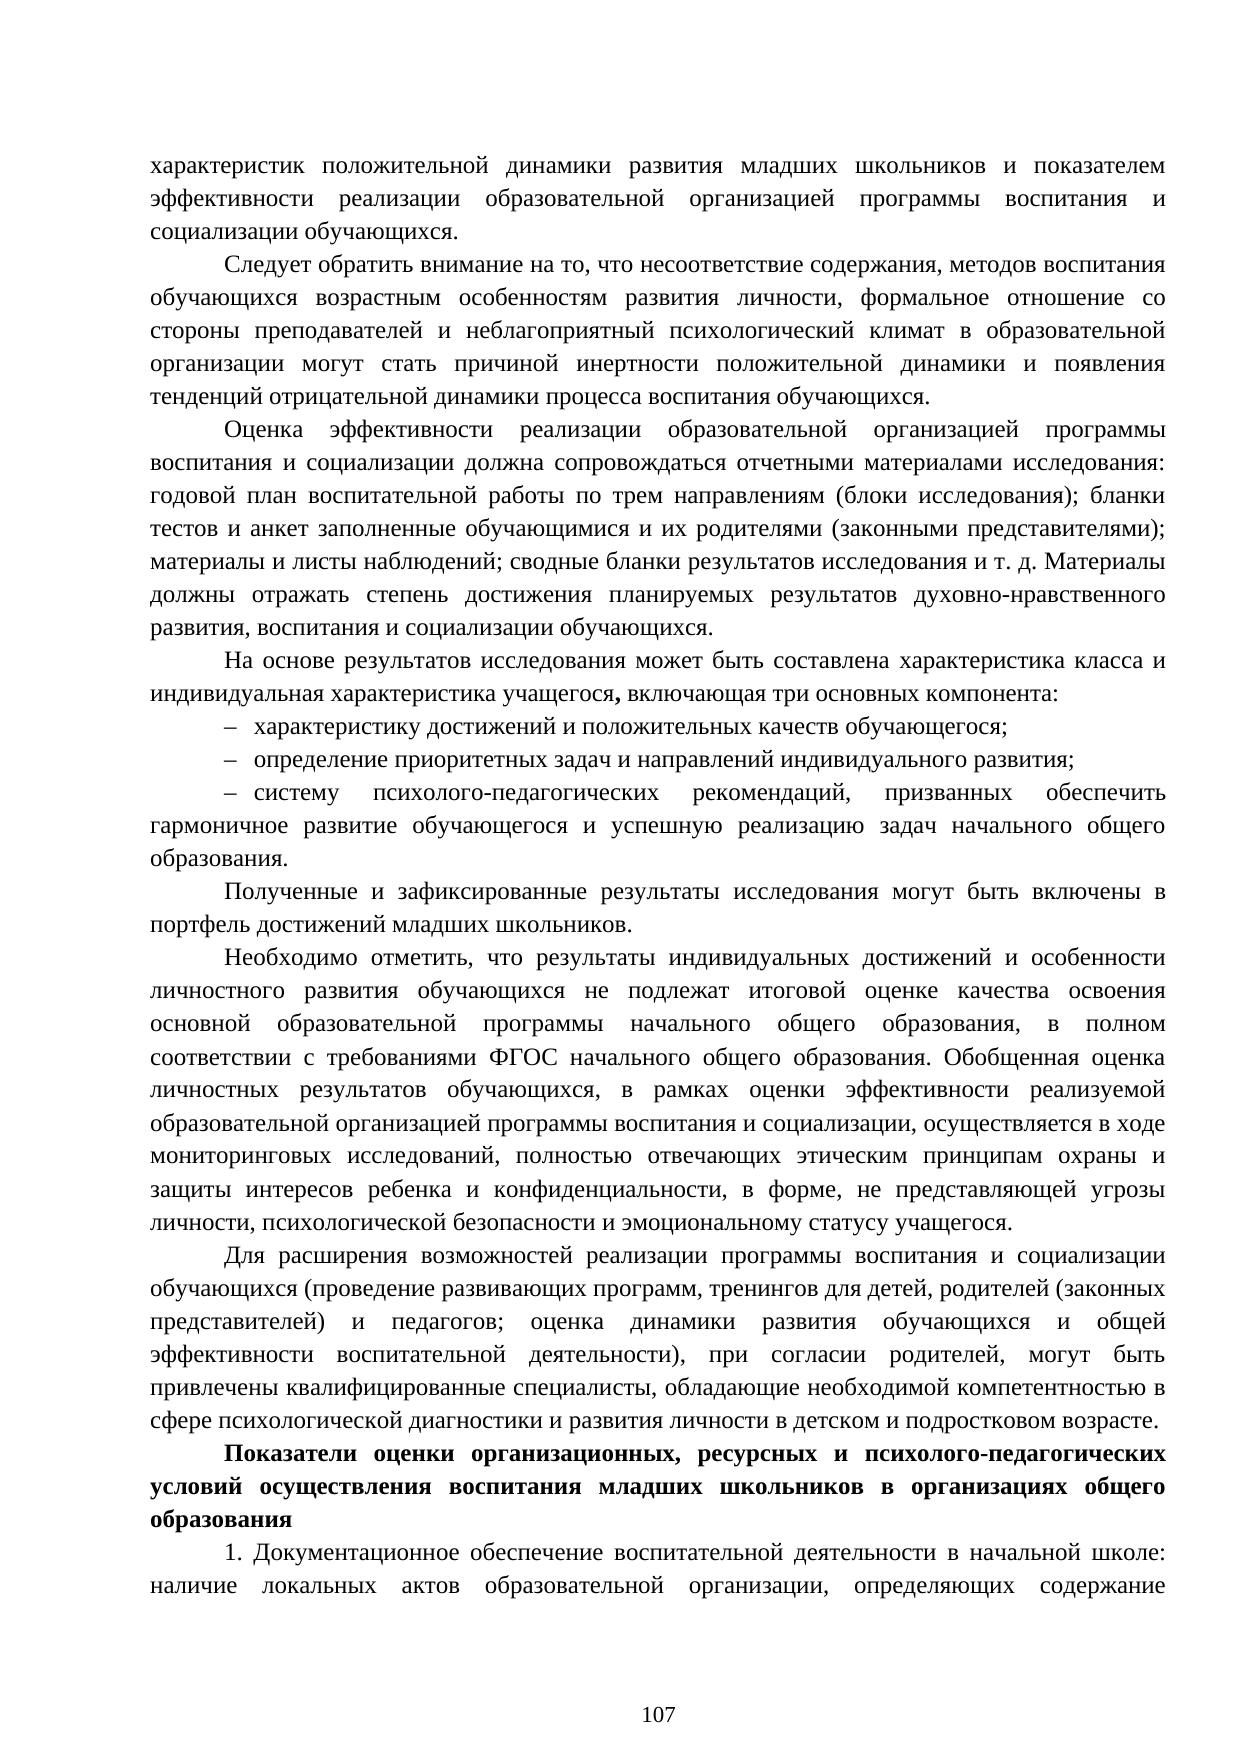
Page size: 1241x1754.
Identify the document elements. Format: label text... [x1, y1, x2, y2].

text Полученные и зафиксированные результаты исследования могут быть включены в портфель достижений младших школьников. [150, 876, 1167, 938]
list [150, 150, 1167, 245]
text Следует обратить внимание на то, что несоответствие содержания, методов воспитания обучающихся возрастным особенностям развития личности, формальное отношение со стороны преподавателей и неблагоприятный психологический климат в образовательной организации могут стать причиной инертности положительной динамики и появления тенденций отрицательной динамики процесса воспитания обучающихся. [150, 249, 1167, 410]
text На основе результатов исследования может быть составлена характеристика класса и индивидуальная характеристика учащегося, включающая три основных компонента: [150, 645, 1167, 707]
text Показатели оценки организационных, ресурсных и психолого-педагогических условий осуществления воспитания младших школьников в организациях общего образования [150, 1438, 1167, 1533]
list характеристику достижений и положительных качеств обучающегося; [150, 711, 1167, 740]
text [150, 1537, 1167, 1599]
text Необходимо отметить, что результаты индивидуальных достижений и особенности личностного развития обучающихся не подлежат итоговой оценке качества освоения основной образовательной программы начального общего образования, в полном соответствии с требованиями ФГОС начального общего образования. Обобщенная оценка личностных результатов обучающихся, в рамках оценки эффективности реализуемой образовательной организацией программы воспитания и социализации, осуществляется в ходе мониторинговых исследований, полностью отвечающих этическим принципам охраны и защиты интересов ребенка и конфиденциальности, в форме, не представляющей угрозы личности, психологической безопасности и эмоциональному статусу учащегося. [150, 942, 1167, 1235]
list определение приоритетных задач и направлений индивидуального развития; [150, 744, 1167, 773]
text Для расширения возможностей реализации программы воспитания и социализации обучающихся (проведение развивающих программ, тренингов для детей, родителей (законных представителей) и педагогов; оценка динамики развития обучающихся и общей эффективности воспитательной деятельности), при согласии родителей, могут быть привлечены квалифицированные специалисты, обладающие необходимой компетентностью в сфере психологической диагностики и развития личности в детском и подростковом возрасте. [150, 1240, 1167, 1433]
list систему психолого-педагогических рекомендаций, призванных обеспечить гармоничное развитие обучающегося и успешную реализацию задач начального общего образования. [150, 777, 1167, 872]
text Оценка эффективности реализации образовательной организацией программы воспитания и социализации должна сопровождаться отчетными материалами исследования: годовой план воспитательной работы по трем направлениям (блоки исследования); бланки тестов и анкет заполненные обучающимися и их родителями (законными представителями); материалы и листы наблюдений; сводные бланки результатов исследования и т. д. Материалы должны отражать степень достижения планируемых результатов духовно-нравственного развития, воспитания и социализации обучающихся. [150, 414, 1167, 641]
